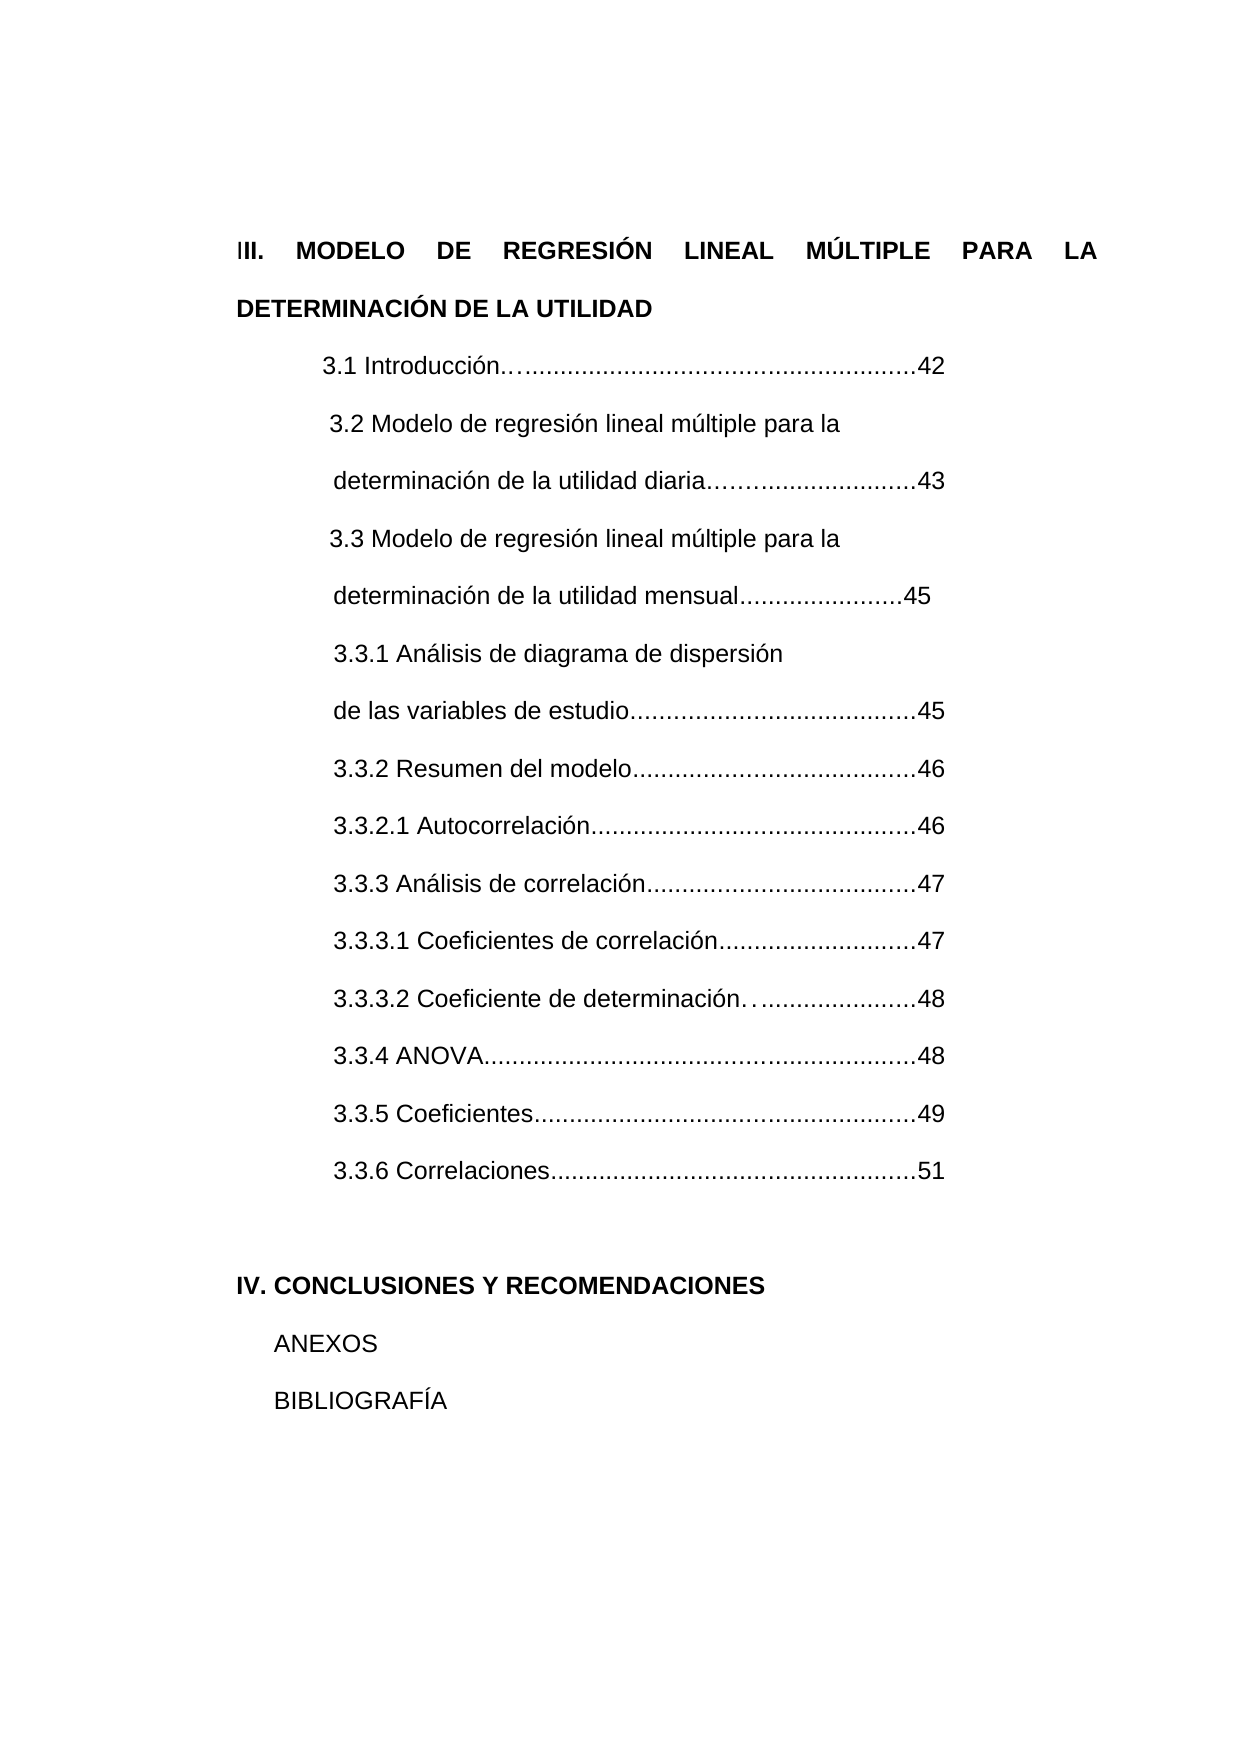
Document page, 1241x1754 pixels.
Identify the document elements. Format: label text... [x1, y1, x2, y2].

text Bibliografía [274, 1386, 1098, 1415]
text 3.3.1 Análisis de diagrama de dispersión [236, 639, 1098, 667]
text 3.3.4 ANOVA 48 [236, 1041, 1098, 1070]
text 3.3.5 Coeficientes 49 [236, 1099, 1098, 1127]
text IV. CONCLUSIONES Y RECOMENDACIONES [236, 1271, 1098, 1300]
text 3.3.6 Correlaciones 51 [236, 1156, 1098, 1185]
list 3.2 Modelo de regresión lineal múltiple para la [236, 409, 1098, 437]
text de las variables de estudio 45 [236, 696, 1098, 725]
text 3.3.3.2 Coeficiente de determinación 48 [236, 984, 1098, 1012]
text III. Modelo de regresión lineal múltiple para la determinación de la utilidad [236, 236, 1098, 322]
list 3.1 Introducción. 42 [236, 351, 1098, 380]
text 3.3.3 Análisis de correlación 47 [236, 869, 1098, 897]
text determinación de la utilidad mensual 45 [236, 581, 1098, 610]
text 3.3.3.1 Coeficientes de correlación 47 [236, 926, 1098, 955]
text determinación de la utilidad diaria 43 [236, 466, 1098, 495]
text 3.3.2.1 Autocorrelación 46 [236, 811, 1098, 840]
list 3.3 Modelo de regresión lineal múltiple para la [236, 524, 1098, 552]
text 3.3.2 Resumen del modelo 46 [236, 754, 1098, 782]
text Anexos [274, 1329, 1098, 1357]
